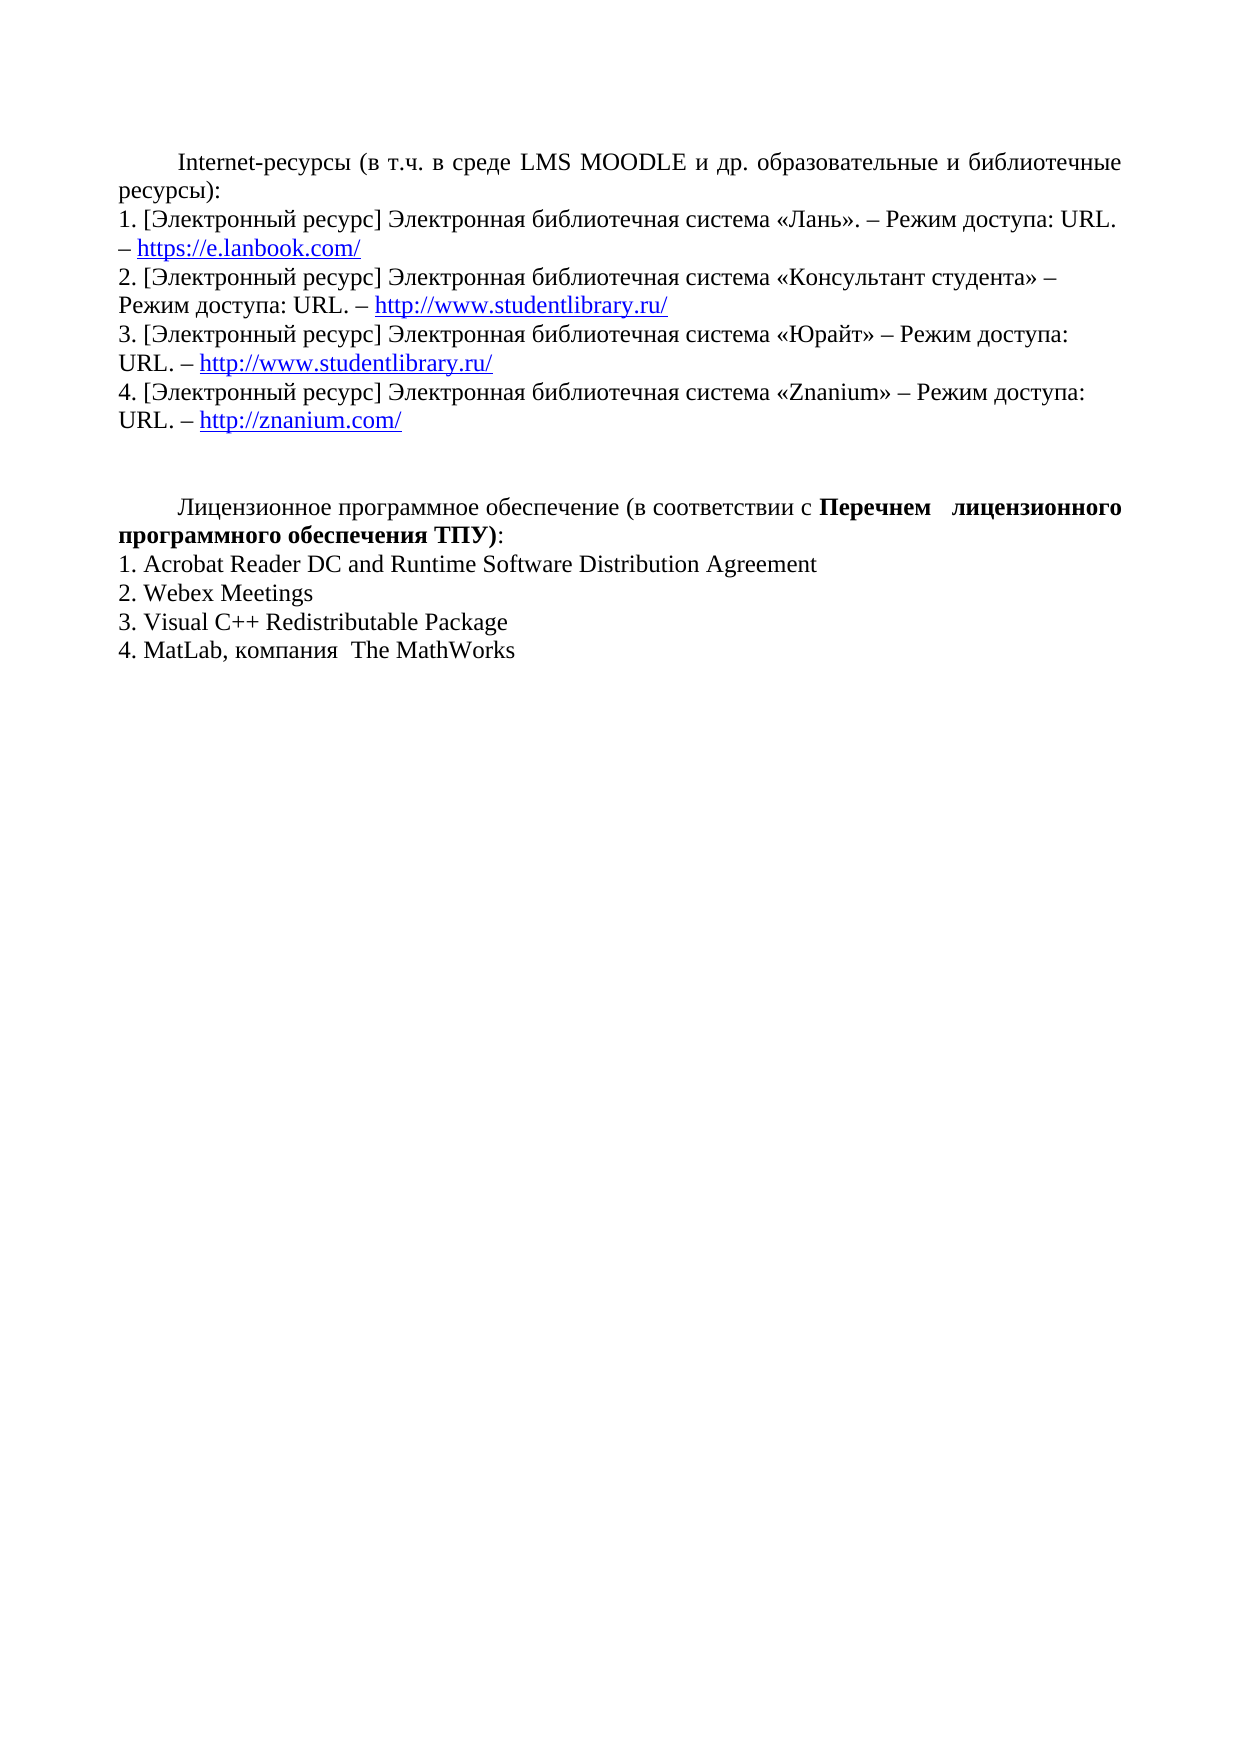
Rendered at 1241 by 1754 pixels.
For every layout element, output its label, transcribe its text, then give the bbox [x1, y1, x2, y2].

text 1. [Электронный ресурс] Электронная библиотечная система «Лань». – Режим доступа: URL. – https://e.lanbook.com/ [118, 204, 1122, 262]
text Лицензионное программное обеспечение (в соответствии с Перечнем лицензионного программного обеспечения ТПУ): [118, 492, 1122, 549]
text 2. [Электронный ресурс] Электронная библиотечная система «Консультант студента» – Режим доступа: URL. – http://www.studentlibrary.ru/ [118, 262, 1122, 319]
text 3. [Электронный ресурс] Электронная библиотечная система «Юрайт» – Режим доступа: URL. – http://www.studentlibrary.ru/ [118, 319, 1122, 377]
text Internet-ресурсы (в т.ч. в среде LMS MOODLE и др. образовательные и библиотечные ресурсы): [118, 147, 1122, 204]
text 1. Acrobat Reader DC and Runtime Software Distribution Agreement 2. Webex Meetings 3. Visual C++ Redistributable Package 4. MatLab, компания The MathWorks [118, 549, 1122, 693]
text 4. [Электронный ресурс] Электронная библиотечная система «Znanium» – Режим доступа: URL. – http://znanium.com/ [118, 377, 1122, 434]
